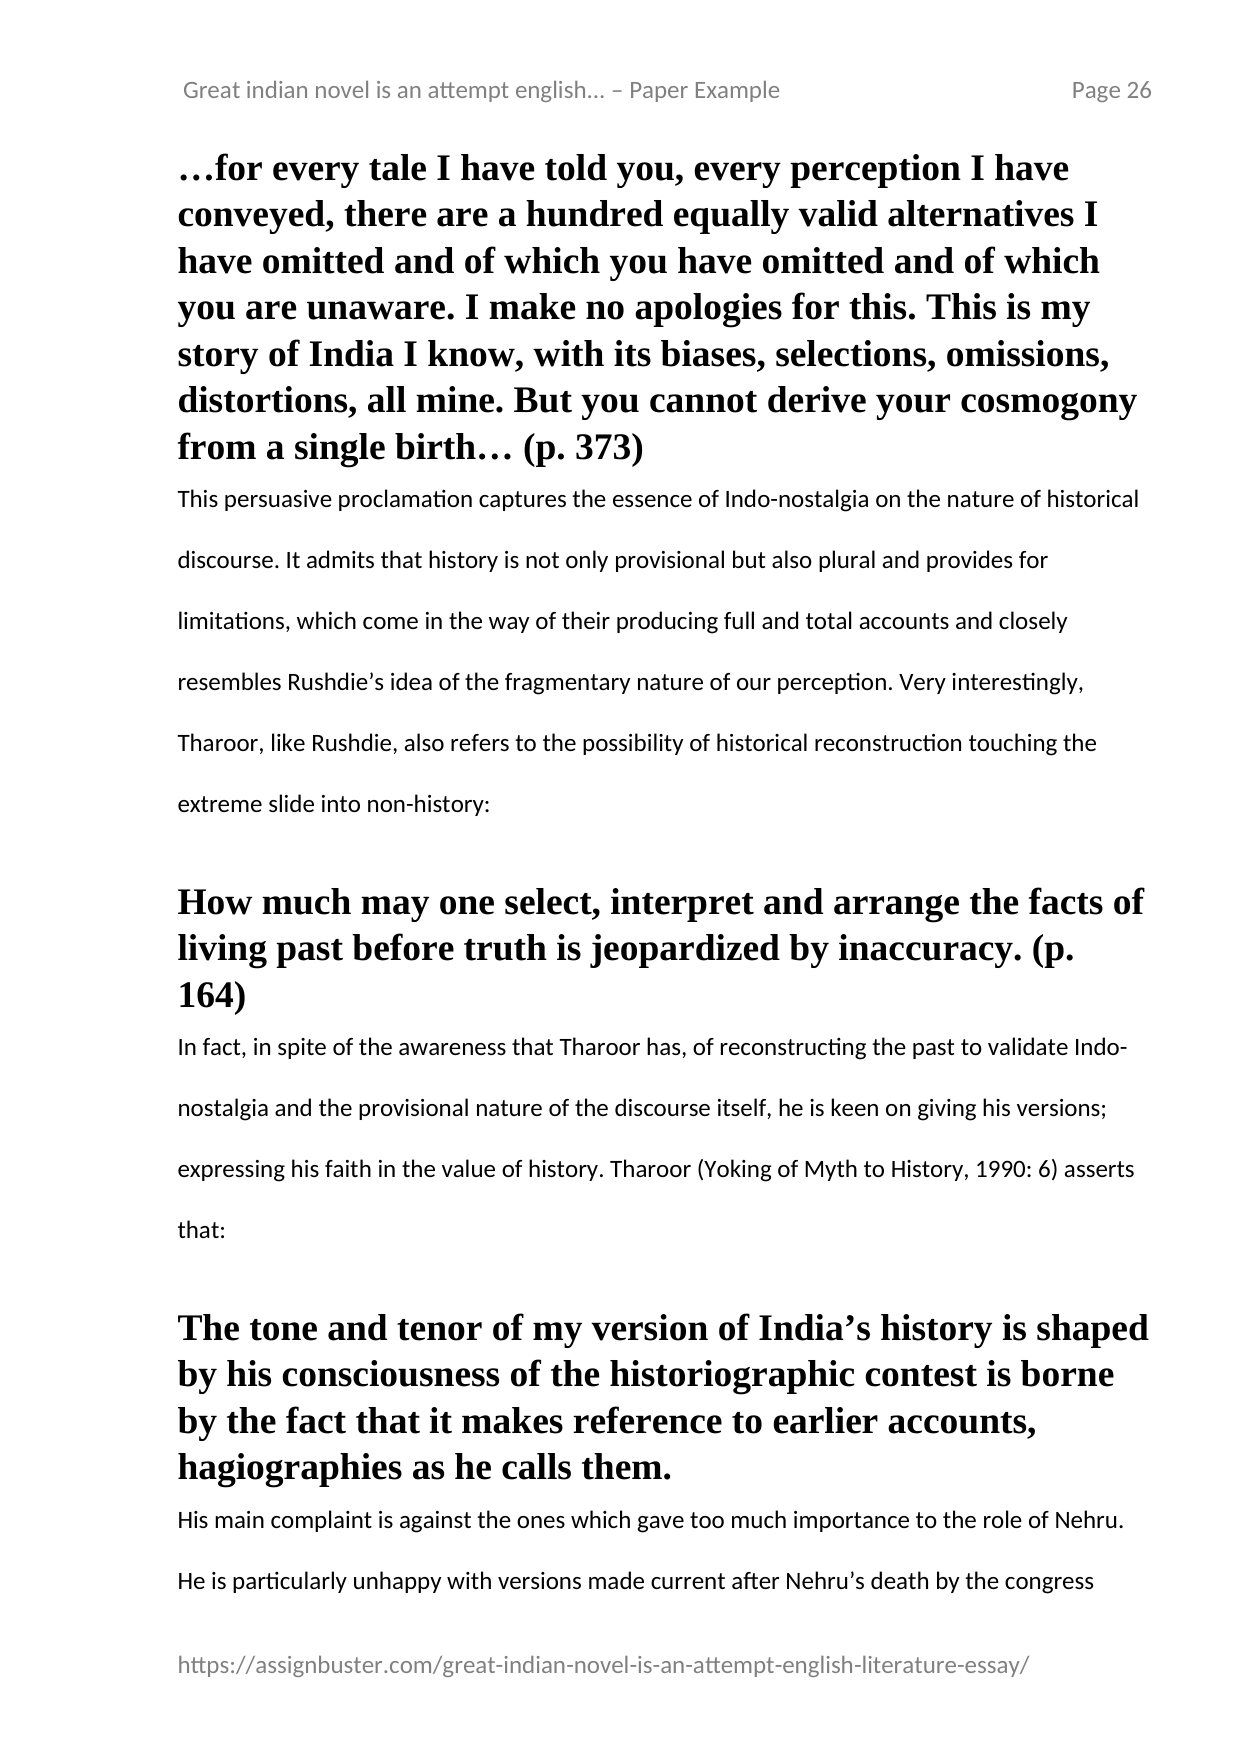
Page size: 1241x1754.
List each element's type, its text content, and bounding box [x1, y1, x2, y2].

subtitle How much may one select, interpret and arrange the facts of living past before truth is jeopardized by inaccuracy. (p. 164) [177, 879, 1152, 1015]
subtitle The tone and tenor of my version of India’s history is shaped by his consciousness of the historiographic contest is borne by the fact that it makes reference to earlier accounts, hagiographies as he calls them. [177, 1305, 1152, 1488]
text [177, 1504, 1152, 1595]
text In fact, in spite of the awareness that Tharoor has, of reconstructing the past to validate Indo-nostalgia and the provisional nature of the discourse itself, he is keen on giving his versions; expressing his faith in the value of history. Tharoor (Yoking of Myth to History, 1990: 6) asserts that: [177, 1031, 1152, 1245]
subtitle …for every tale I have told you, every perception I have conveyed, there are a hundred equally valid alternatives I have omitted and of which you have omitted and of which you are unaware. I make no apologies for this. This is my story of India I know, with its biases, selections, omissions, distortions, all mine. But you cannot derive your cosmogony from a single birth… (p. 373) [177, 145, 1152, 467]
text This persuasive proclamation captures the essence of Indo-nostalgia on the nature of historical discourse. It admits that history is not only provisional but also plural and provides for limitations, which come in the way of their producing full and total accounts and closely resembles Rushdie’s idea of the fragmentary nature of our perception. Very interestingly, Tharoor, like Rushdie, also refers to the possibility of historical reconstruction touching the extreme slide into non-history: [177, 483, 1152, 819]
